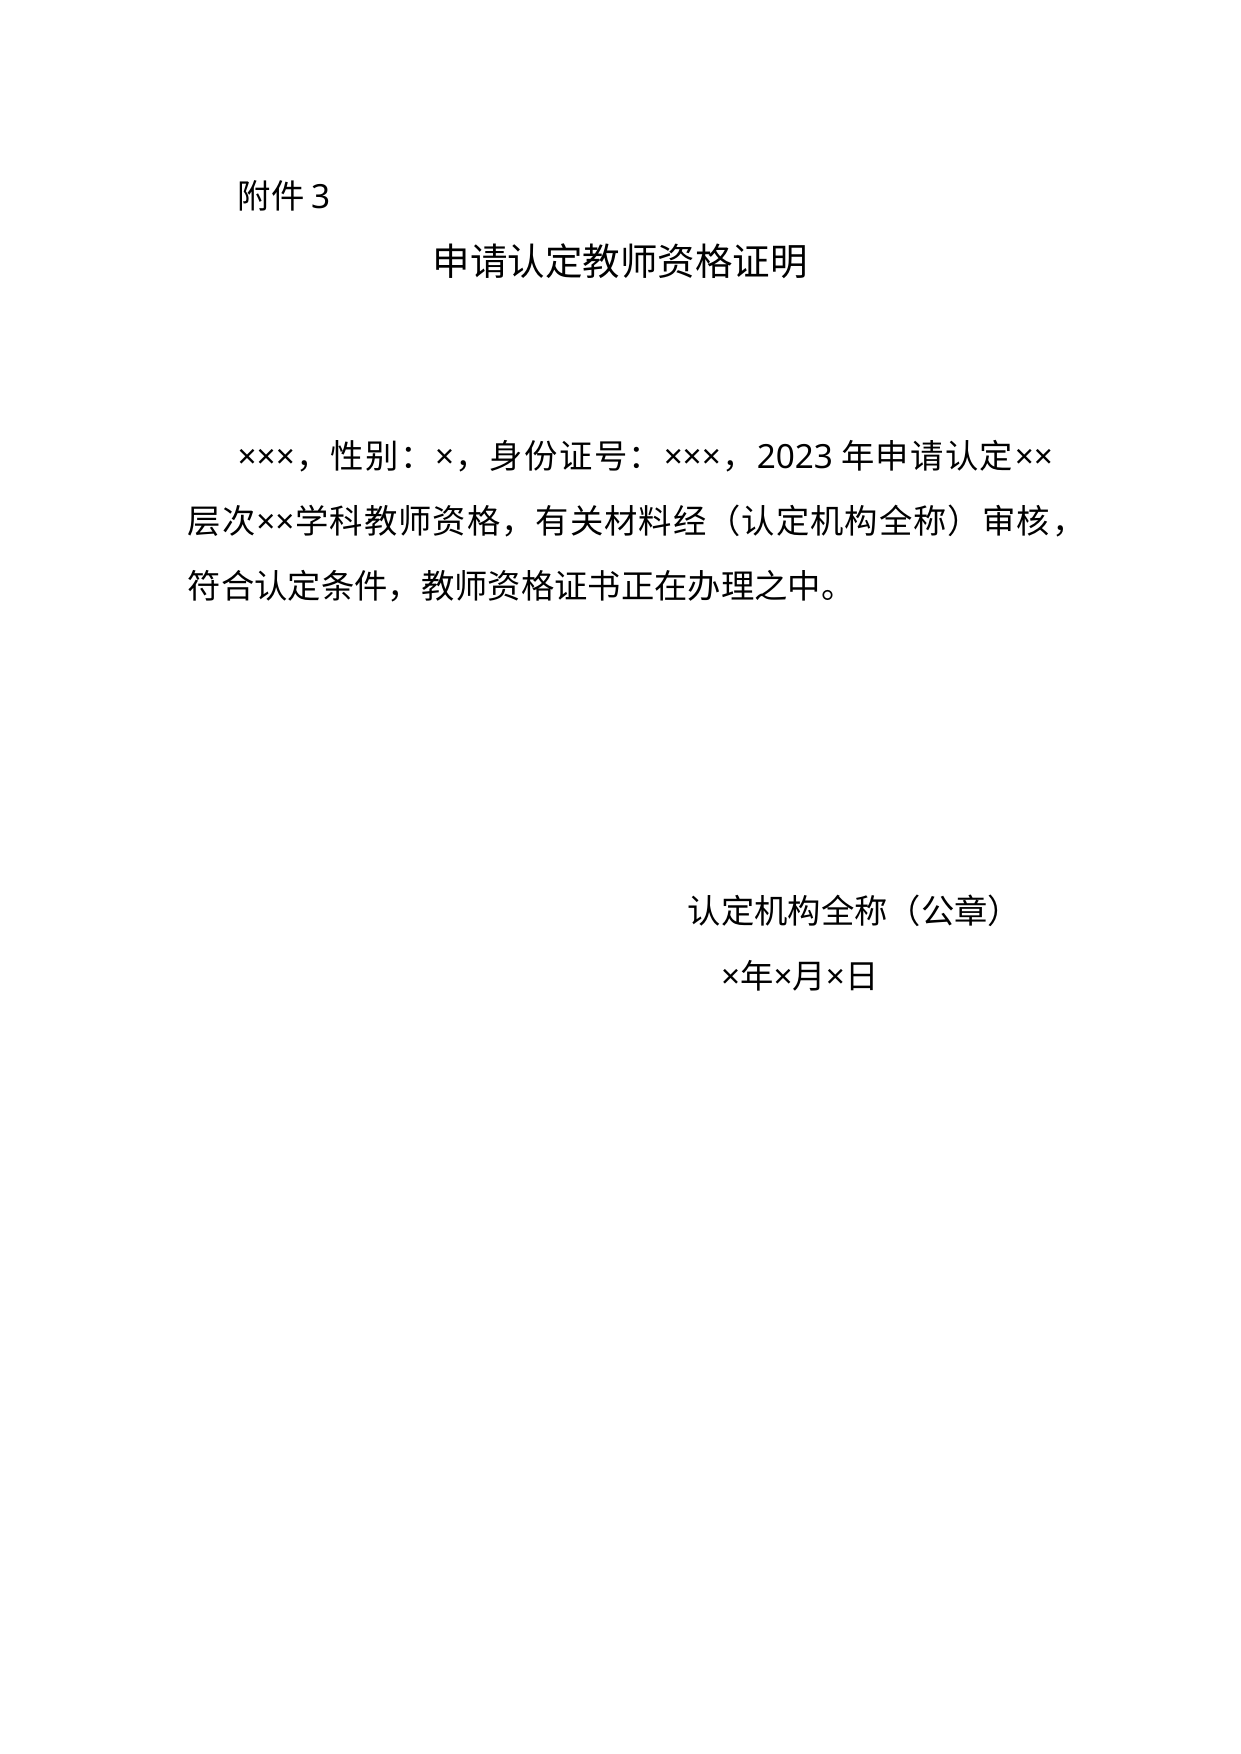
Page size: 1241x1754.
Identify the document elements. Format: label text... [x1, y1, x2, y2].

text 附件3 [187, 162, 1053, 227]
text 申请认定教师资格证明 [187, 227, 1053, 292]
text 认定机构全称（公章） [187, 877, 1053, 942]
text ×××，性别：×，身份证号：×××，2023年申请认定××层次××学科教师资格，有关材料经（认定机构全称）审核，符合认定条件，教师资格证书正在办理之中。 [187, 422, 1053, 617]
text ×年×月×日 [187, 942, 1053, 1007]
